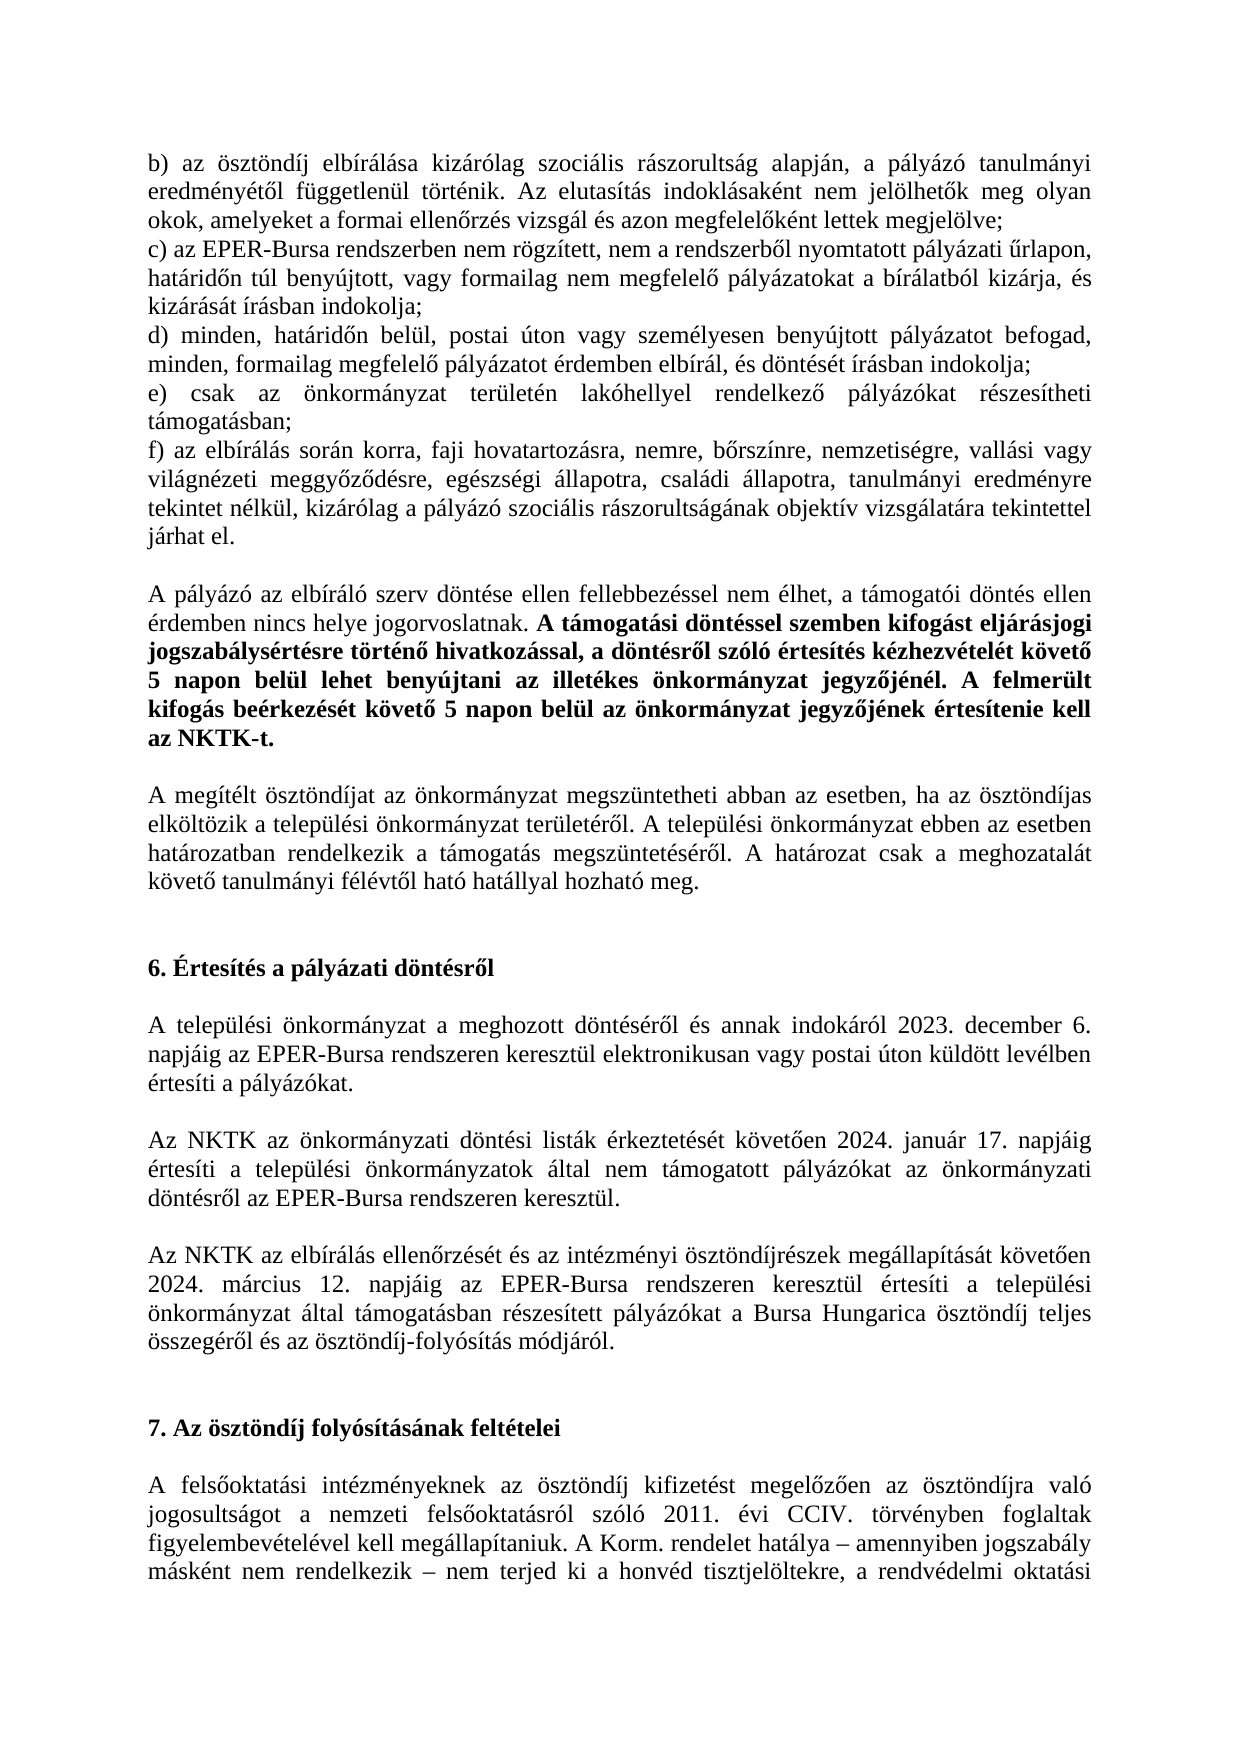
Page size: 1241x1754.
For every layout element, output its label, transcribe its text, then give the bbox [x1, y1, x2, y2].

text 6. Értesítés a pályázati döntésről [148, 953, 1093, 981]
text d) minden, határidőn belül, postai úton vagy személyesen benyújtott pályázatot befogad, minden, formailag megfelelő pályázatot érdemben elbírál, és döntését írásban indokolja; [148, 320, 1093, 378]
text 7. Az ösztöndíj folyósításának feltételei [148, 1413, 1093, 1441]
text A megítélt ösztöndíjat az önkormányzat megszüntetheti abban az esetben, ha az ösztöndíjas elköltözik a települési önkormányzat területéről. A települési önkormányzat ebben az esetben határozatban rendelkezik a támogatás megszüntetéséről. A határozat csak a meghozatalát követő tanulmányi félévtől ható hatállyal hozható meg. [148, 780, 1093, 895]
text b) az ösztöndíj elbírálása kizárólag szociális rászorultság alapján, a pályázó tanulmányi eredményétől függetlenül történik. Az elutasítás indoklásaként nem jelölhetők meg olyan okok, amelyeket a formai ellenőrzés vizsgál és azon megfelelőként lettek megjelölve; [148, 148, 1093, 234]
text A települési önkormányzat a meghozott döntéséről és annak indokáról 2023. december 6. napjáig az EPER-Bursa rendszeren keresztül elektronikusan vagy postai úton küldött levélben értesíti a pályázókat. [148, 1010, 1093, 1096]
text A pályázó az elbíráló szerv döntése ellen fellebbezéssel nem élhet, a támogatói döntés ellen érdemben nincs helye jogorvoslatnak. A támogatási döntéssel szemben kifogást eljárásjogi jogszabálysértésre történő hivatkozással, a döntésről szóló értesítés kézhezvételét követő 5 napon belül lehet benyújtani az illetékes önkormányzat jegyzőjénél. A felmerült kifogás beérkezését követő 5 napon belül az önkormányzat jegyzőjének értesítenie kell az NKTK-t. [148, 579, 1093, 751]
text f) az elbírálás során korra, faji hovatartozásra, nemre, bőrszínre, nemzetiségre, vallási vagy világnézeti meggyőződésre, egészségi állapotra, családi állapotra, tanulmányi eredményre tekintet nélkül, kizárólag a pályázó szociális rászorultságának objektív vizsgálatára tekintettel járhat el. [148, 435, 1093, 550]
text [148, 1470, 1093, 1585]
text e) csak az önkormányzat területén lakóhellyel rendelkező pályázókat részesítheti támogatásban; [148, 378, 1093, 435]
text Az NKTK az elbírálás ellenőrzését és az intézményi ösztöndíjrészek megállapítását követően 2024. március 12. napjáig az EPER-Bursa rendszeren keresztül értesíti a települési önkormányzat által támogatásban részesített pályázókat a Bursa Hungarica ösztöndíj teljes összegéről és az ösztöndíj-folyósítás módjáról. [148, 1240, 1093, 1355]
text c) az EPER-Bursa rendszerben nem rögzített, nem a rendszerből nyomtatott pályázati űrlapon, határidőn túl benyújtott, vagy formailag nem megfelelő pályázatokat a bírálatból kizárja, és kizárását írásban indokolja; [148, 234, 1093, 320]
text Az NKTK az önkormányzati döntési listák érkeztetését követően 2024. január 17. napjáig értesíti a települési önkormányzatok által nem támogatott pályázókat az önkormányzati döntésről az EPER-Bursa rendszeren keresztül. [148, 1125, 1093, 1211]
